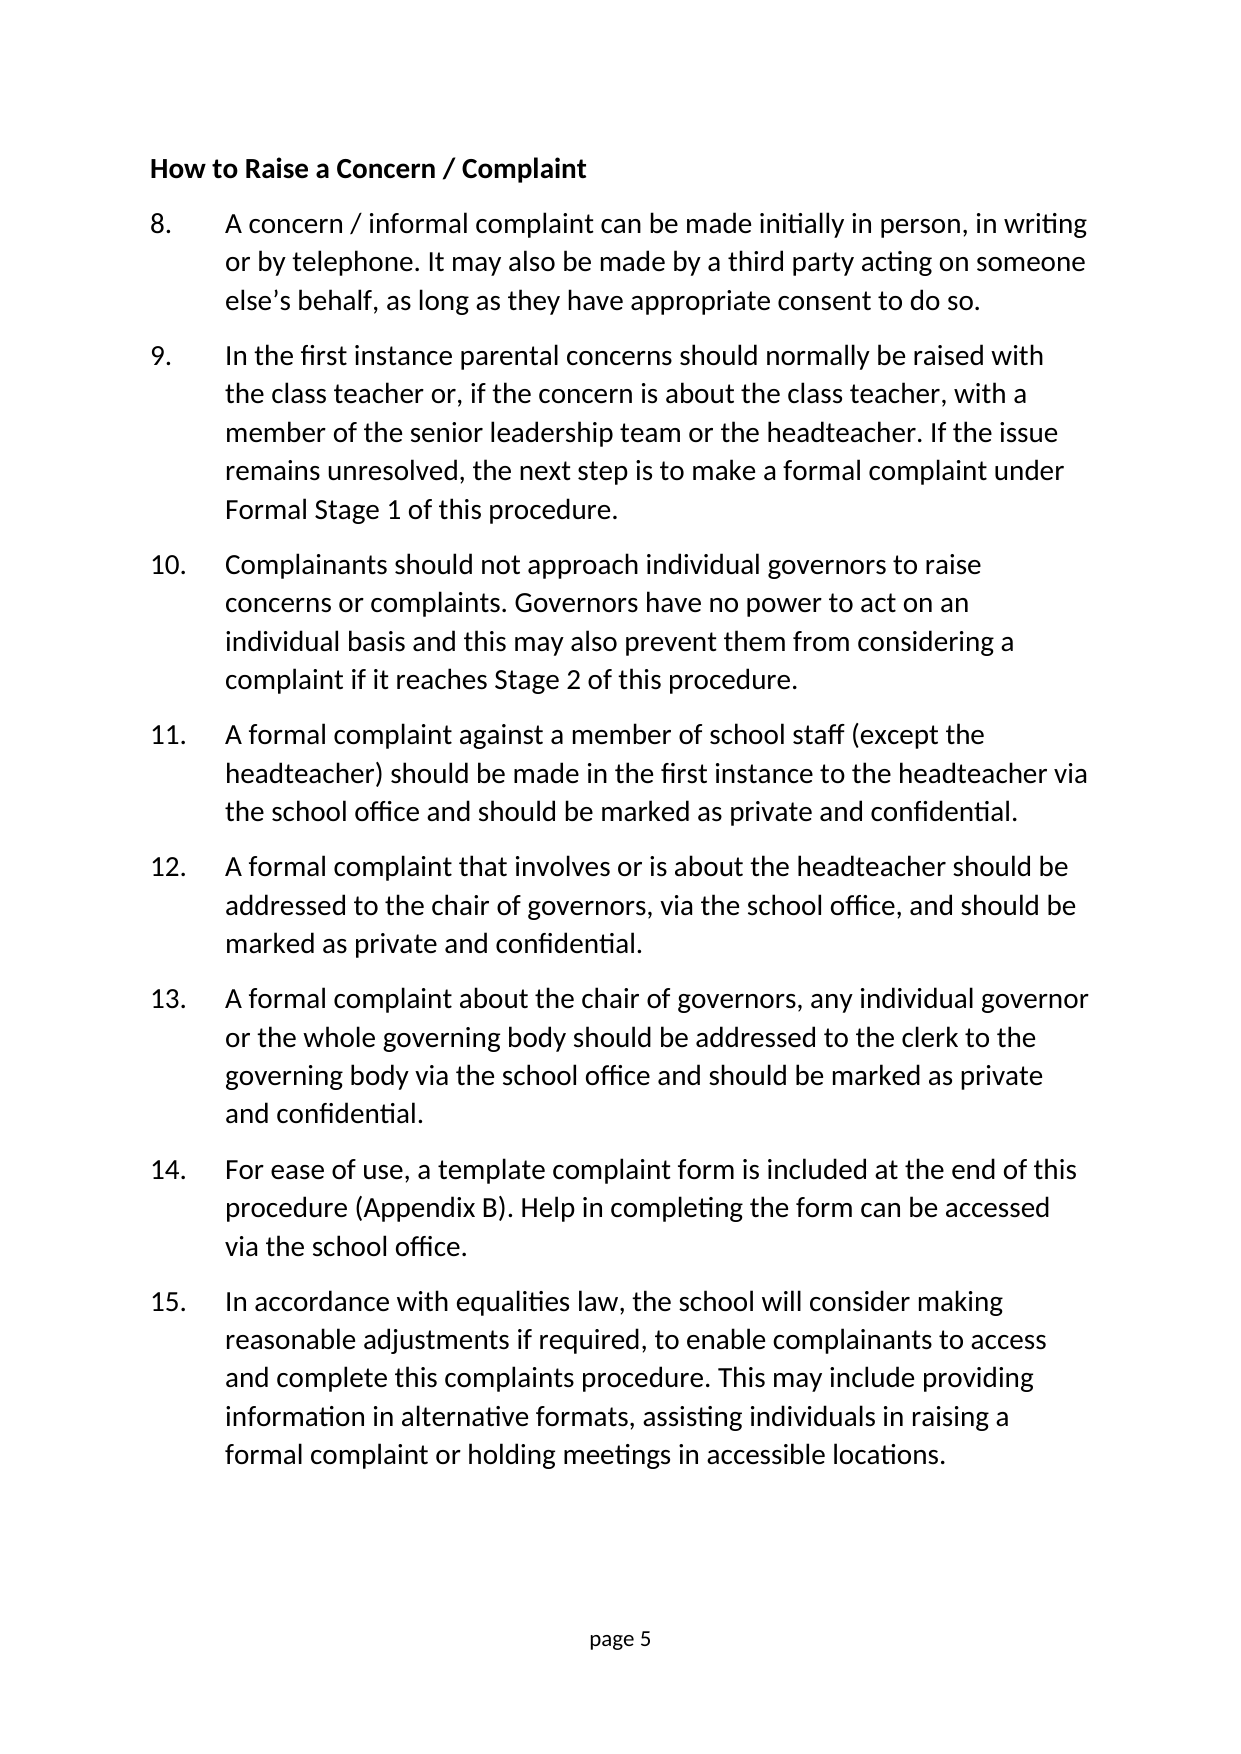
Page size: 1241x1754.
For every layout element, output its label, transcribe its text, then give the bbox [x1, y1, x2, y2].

text 9. In the first instance parental concerns should normally be raised with the class teacher or, if the concern is about the class teacher, with a member of the senior leadership team or the headteacher. If the issue remains unresolved, the next step is to make a formal complaint under Formal Stage 1 of this procedure. [150, 337, 1090, 526]
text 13. A formal complaint about the chair of governors, any individual governor or the whole governing body should be addressed to the clerk to the governing body via the school office and should be marked as private and confidential. [150, 980, 1090, 1131]
text 11. A formal complaint against a member of school staff (except the headteacher) should be made in the first instance to the headteacher via the school office and should be marked as private and confidential. [150, 716, 1090, 829]
text How to Raise a Concern / Complaint [150, 150, 1090, 186]
text 12. A formal complaint that involves or is about the headteacher should be addressed to the chair of governors, via the school office, and should be marked as private and confidential. [150, 848, 1090, 961]
text 8. A concern / informal complaint can be made initially in person, in writing or by telephone. It may also be made by a third party acting on someone else’s behalf, as long as they have appropriate consent to do so. [150, 205, 1090, 318]
text 15. In accordance with equalities law, the school will consider making reasonable adjustments if required, to enable complainants to access and complete this complaints procedure. This may include providing information in alternative formats, assisting individuals in raising a formal complaint or holding meetings in accessible locations. [150, 1283, 1090, 1472]
text 10. Complainants should not approach individual governors to raise concerns or complaints. Governors have no power to act on an individual basis and this may also prevent them from considering a complaint if it reaches Stage 2 of this procedure. [150, 546, 1090, 697]
text 14. For ease of use, a template complaint form is included at the end of this procedure (Appendix B). Help in completing the form can be accessed via the school office. [150, 1151, 1090, 1263]
